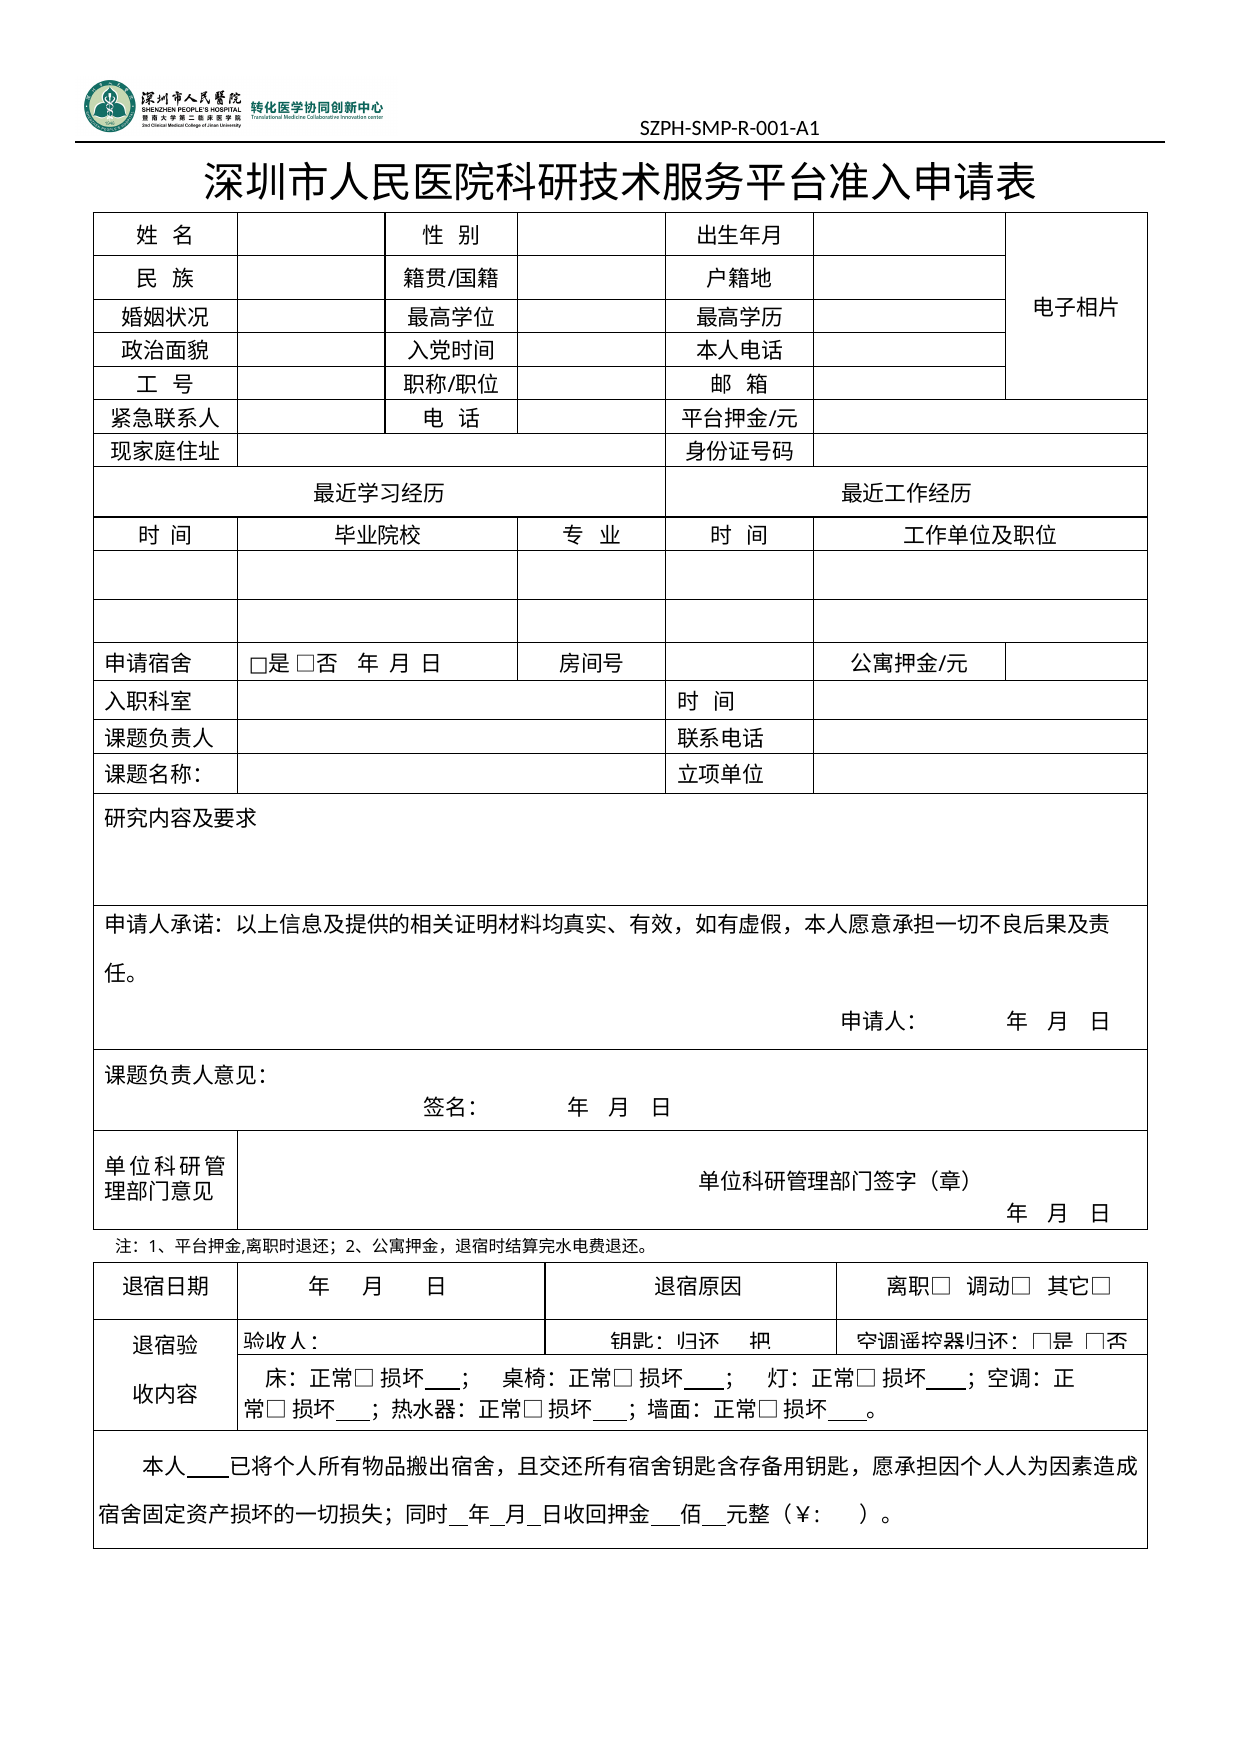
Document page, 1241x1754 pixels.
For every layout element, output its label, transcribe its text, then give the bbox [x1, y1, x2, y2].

table_cell 现家庭住址 [94, 434, 237, 466]
table_cell 研究内容及要求 [94, 794, 1147, 905]
picture [75, 76, 399, 136]
table_cell 验收人： [238, 1320, 544, 1354]
table_cell 退宿验 收内容 [94, 1320, 237, 1429]
table_header 性 别 [386, 213, 517, 255]
table_cell 单位科研管理部门签字（章） 年 月 日 [238, 1131, 1147, 1228]
table_cell 联系电话 [666, 720, 813, 753]
table_cell 毕业院校 [238, 518, 517, 550]
table_cell 入职科室 [94, 681, 237, 719]
table_header 电子相片 [1006, 213, 1147, 399]
table_cell [814, 754, 1147, 793]
table_cell [814, 720, 1147, 753]
table_cell [666, 600, 813, 642]
table_cell [518, 333, 665, 366]
table_cell 紧急联系人 [94, 400, 237, 433]
table_cell [814, 300, 1005, 332]
table_cell [814, 333, 1005, 366]
table_cell [518, 256, 665, 298]
table_cell □是 □否 年 月 日 [238, 643, 517, 680]
table_cell 时 间 [666, 518, 813, 550]
table_header 年 月 日 [238, 1263, 544, 1319]
table_cell [238, 367, 384, 399]
table_cell 专 业 [518, 518, 665, 550]
table_cell [518, 400, 665, 433]
table_cell 房间号 [518, 643, 665, 680]
table_cell 政治面貌 [94, 333, 237, 366]
table_header 退宿原因 [546, 1263, 836, 1319]
table_cell 申请人承诺：以上信息及提供的相关证明材料均真实、有效，如有虚假，本人愿意承担一切不良后果及责任。 申请人： 年 月 日 [94, 906, 1147, 1048]
table_cell [814, 681, 1147, 719]
table_cell [814, 434, 1147, 466]
table_cell 入党时间 [386, 333, 517, 366]
table_cell 身份证号码 [666, 434, 813, 466]
table_header [238, 213, 384, 255]
table_cell [238, 551, 517, 599]
table_cell 申请宿舍 [94, 643, 237, 680]
table_cell [814, 256, 1005, 298]
table_cell [518, 600, 665, 642]
table_cell [814, 400, 1147, 433]
table_cell [238, 681, 665, 719]
table_cell 课题名称： [94, 754, 237, 793]
table_cell [238, 600, 517, 642]
table_cell 单位科研管理部门意见 [94, 1131, 237, 1228]
table_cell 民 族 [94, 256, 237, 298]
table_cell 时 间 [94, 518, 237, 550]
table_cell 公寓押金/元 [814, 643, 1005, 680]
text 深圳市人民医院科研技术服务平台准入申请表 [75, 147, 1165, 212]
table_cell [238, 300, 384, 332]
table_cell [238, 434, 665, 466]
table_cell 立项单位 [666, 754, 813, 793]
table_cell [238, 333, 384, 366]
table_header [814, 213, 1005, 255]
table_cell 本人电话 [666, 333, 813, 366]
table_cell [814, 600, 1147, 642]
text 注：1、平台押金,离职时退还；2、公寓押金，退宿时结算完水电费退还。 [90, 1229, 1165, 1262]
table_cell 平台押金/元 [666, 400, 813, 433]
table_cell 课题负责人意见： 签名： 年 月 日 [94, 1050, 1147, 1130]
table_cell [94, 600, 237, 642]
table_cell [94, 551, 237, 599]
table_cell [1006, 643, 1147, 680]
table_cell 钥匙：归还 把 [546, 1320, 836, 1354]
table_cell [238, 720, 665, 753]
table_cell 空调遥控器归还：□是 □否 [837, 1320, 1147, 1354]
table_cell [238, 256, 384, 298]
table_header [518, 213, 665, 255]
table_cell [666, 551, 813, 599]
table_cell [238, 400, 384, 433]
table_cell 工 号 [94, 367, 237, 399]
table_cell 最近学习经历 [94, 467, 665, 516]
table_cell 本人 已将个人所有物品搬出宿舍，且交还所有宿舍钥匙含存备用钥匙，愿承担因个人人为因素造成宿舍固定资产损坏的一切损失；同时 年 月 日收回押金 佰 元整（￥: ）。 [94, 1431, 1147, 1548]
table_cell 最高学位 [386, 300, 517, 332]
table_cell 时 间 [666, 681, 813, 719]
table_cell 籍贯/国籍 [386, 256, 517, 298]
table_header 退宿日期 [94, 1263, 237, 1319]
table_cell 户籍地 [666, 256, 813, 298]
table_cell 邮 箱 [666, 367, 813, 399]
table_cell [666, 643, 813, 680]
table_cell 木床：正常□ 损坏 ；木桌椅：正常□ 损坏 ；点灯：正常□ 损坏 ；空调：正常□ 损坏 ；热水器：正常□ 损坏 ；墙面：正常□ 损坏 。 [238, 1355, 1147, 1429]
table_cell [238, 754, 665, 793]
table_cell 工作单位及职位 [814, 518, 1147, 550]
table_header 离职□ 调动□ 其它□ [837, 1263, 1147, 1319]
table_cell [518, 367, 665, 399]
table_cell 最高学历 [666, 300, 813, 332]
table_cell [814, 367, 1005, 399]
table_cell 电 话 [386, 400, 517, 433]
table_header 出生年月 [666, 213, 813, 255]
table_cell 最近工作经历 [666, 467, 1147, 516]
table_cell 婚姻状况 [94, 300, 237, 332]
table_cell 职称/职位 [386, 367, 517, 399]
table_cell [518, 551, 665, 599]
table_header 姓 名 [94, 213, 237, 255]
table_cell [814, 551, 1147, 599]
table_cell 课题负责人 [94, 720, 237, 753]
table_cell [518, 300, 665, 332]
